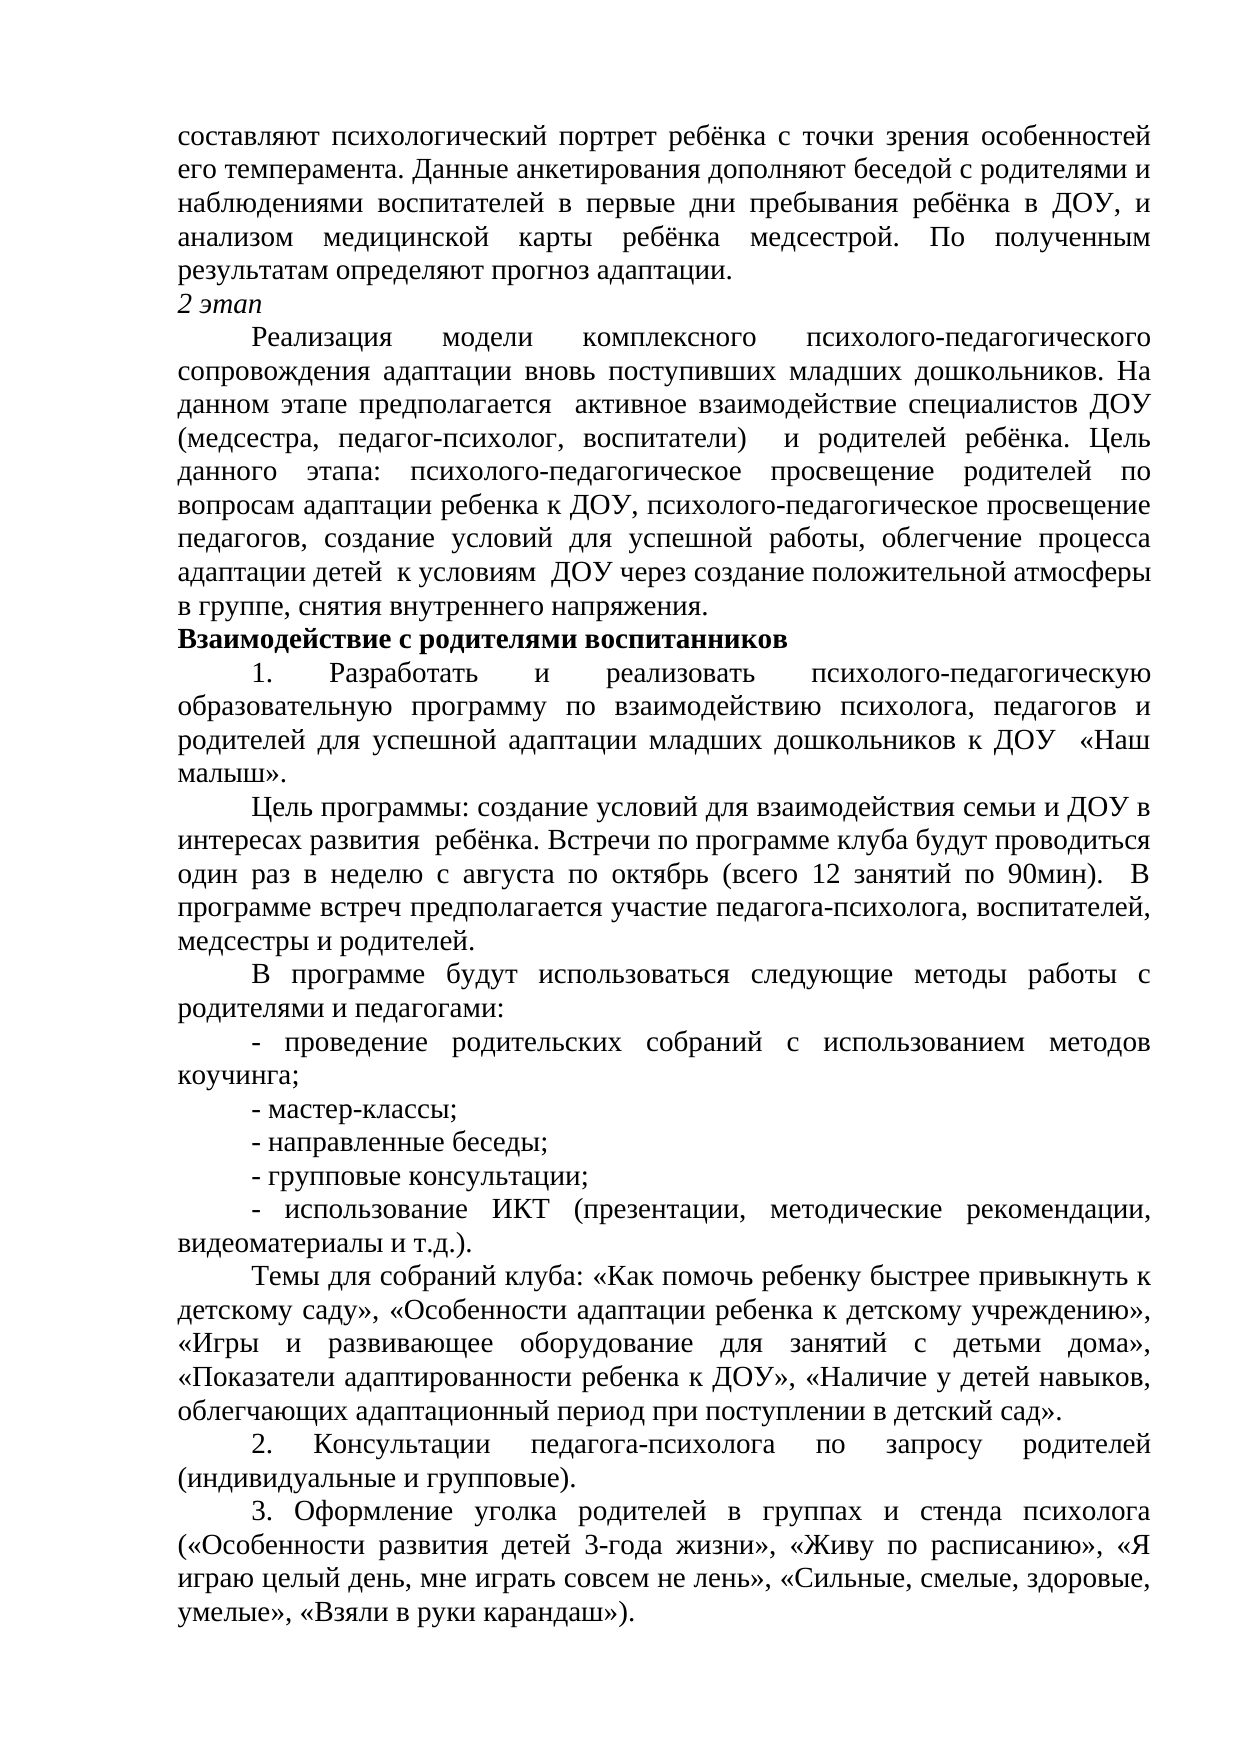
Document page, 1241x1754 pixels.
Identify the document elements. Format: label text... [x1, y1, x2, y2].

text - мастер-классы; [177, 1091, 1152, 1124]
text - использование ИКТ (презентации, методические рекомендации, видеоматериалы и т.д.). [177, 1191, 1152, 1258]
text В программе будут использоваться следующие методы работы с родителями и педагогами: [177, 957, 1152, 1024]
text Взаимодействие с родителями воспитанников [177, 621, 1152, 655]
text Темы для собраний клуба: «Как помочь ребенку быстрее привыкнуть к детскому саду», «Особенности адаптации ребенка к детскому учреждению», «Игры и развивающее оборудование для занятий с детьми дома», «Показатели адаптированности ребенка к ДОУ», «Наличие у детей навыков, облегчающих адаптационный период при поступлении в детский сад». [177, 1258, 1152, 1426]
text 1. Разработать и реализовать психолого-педагогическую образовательную программу по взаимодействию психолога, педагогов и родителей для успешной адаптации младших дошкольников к ДОУ «Наш малыш». [177, 655, 1152, 789]
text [177, 118, 1152, 286]
text - групповые консультации; [177, 1158, 1152, 1191]
text Цель программы: создание условий для взаимодействия семьи и ДОУ в интересах развития ребёнка. Встречи по программе клуба будут проводиться один раз в неделю с августа по октябрь (всего 12 занятий по 90мин). В программе встреч предполагается участие педагога-психолога, воспитателей, медсестры и родителей. [177, 789, 1152, 957]
text - проведение родительских собраний с использованием методов коучинга; [177, 1024, 1152, 1091]
text Реализация модели комплексного психолого-педагогического сопровождения адаптации вновь поступивших младших дошкольников. На данном этапе предполагается активное взаимодействие специалистов ДОУ (медсестра, педагог-психолог, воспитатели) и родителей ребёнка. Цель данного этапа: психолого-педагогическое просвещение родителей по вопросам адаптации ребенка к ДОУ, психолого-педагогическое просвещение педагогов, создание условий для успешной работы, облегчение процесса адаптации детей к условиям ДОУ через создание положительной атмосферы в группе, снятия внутреннего напряжения. [177, 319, 1152, 621]
text 3. Оформление уголка родителей в группах и стенда психолога («Особенности развития детей 3-года жизни», «Живу по расписанию», «Я играю целый день, мне играть совсем не лень», «Сильные, смелые, здоровые, умелые», «Взяли в руки карандаш»). [177, 1493, 1152, 1627]
text - направленные беседы; [177, 1124, 1152, 1158]
text 2. Консультации педагога-психолога по запросу родителей (индивидуальные и групповые). [177, 1426, 1152, 1493]
text 2 этап [177, 286, 1152, 319]
